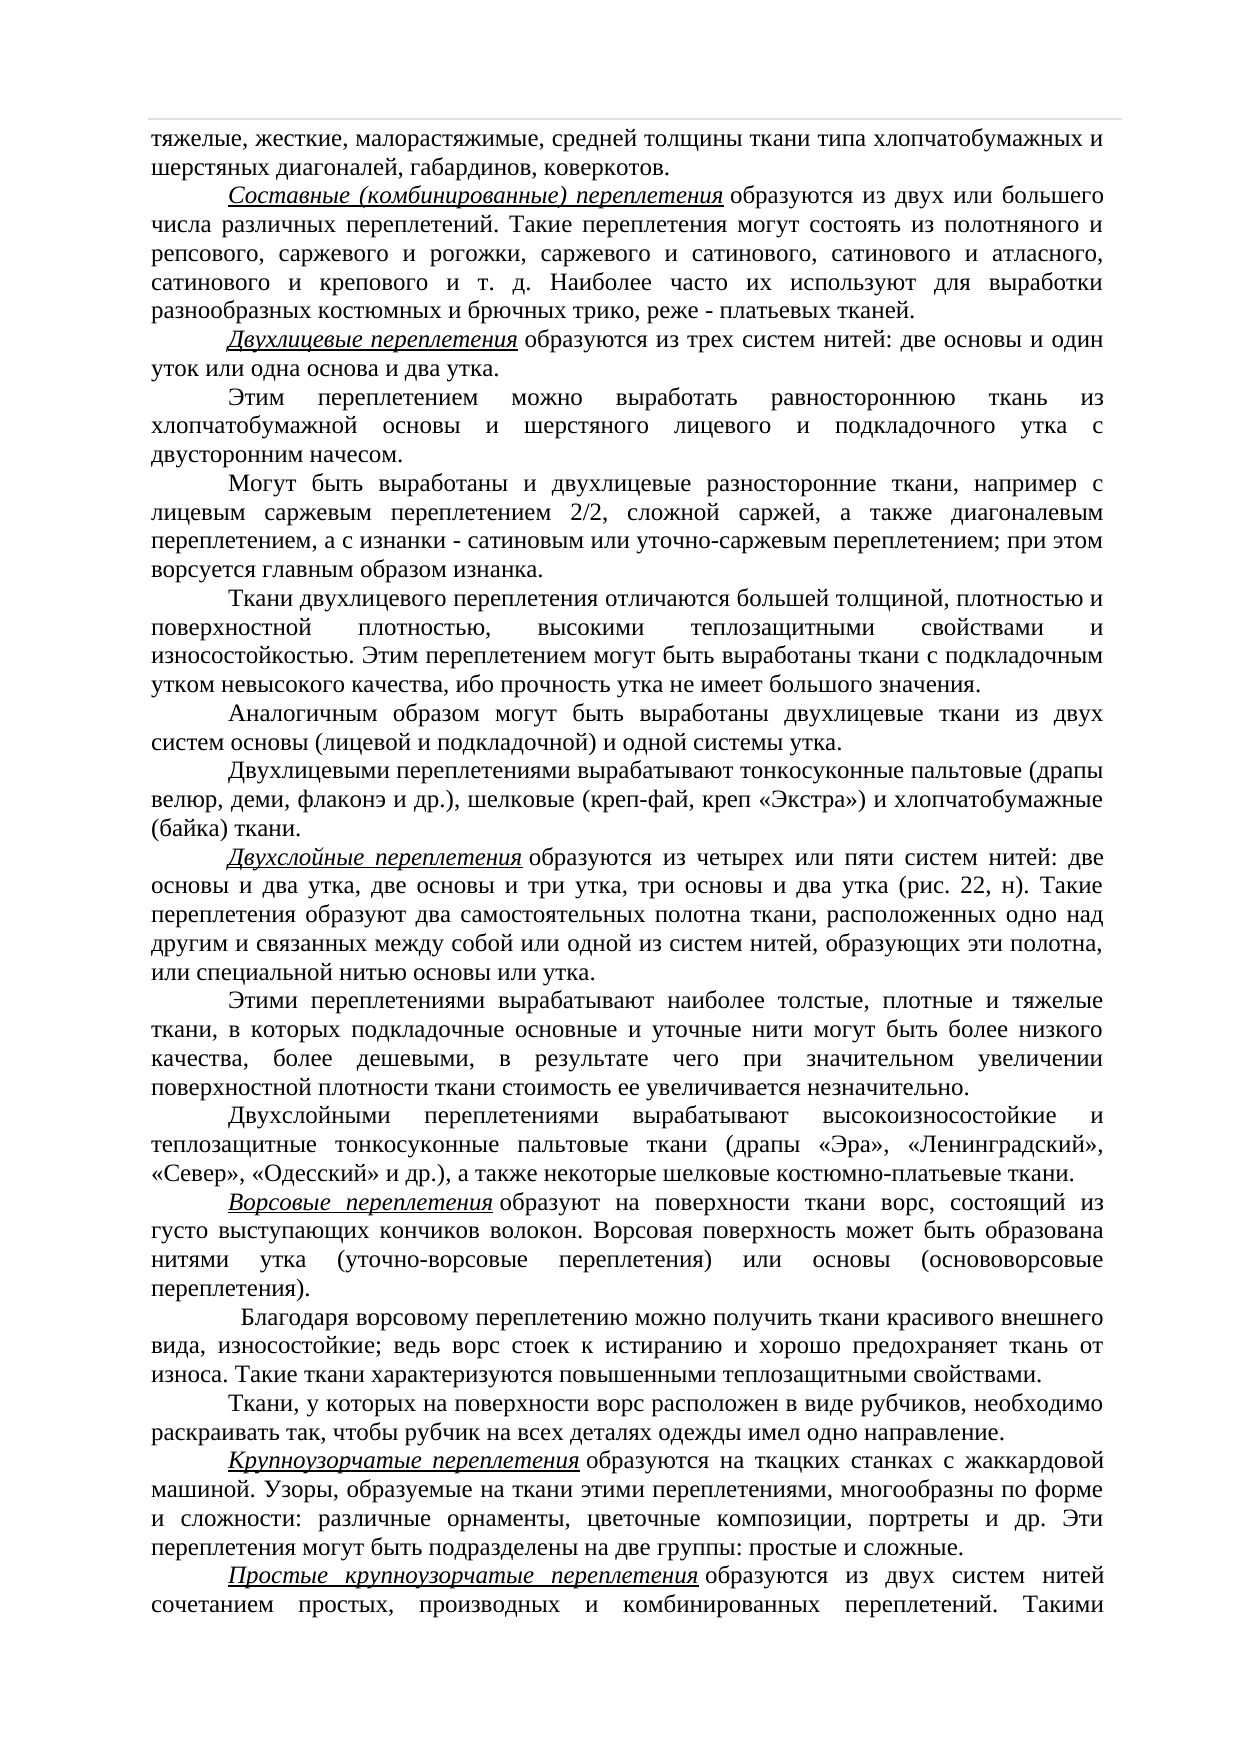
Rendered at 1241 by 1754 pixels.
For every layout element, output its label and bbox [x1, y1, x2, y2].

table_header [148, 120, 1122, 1626]
